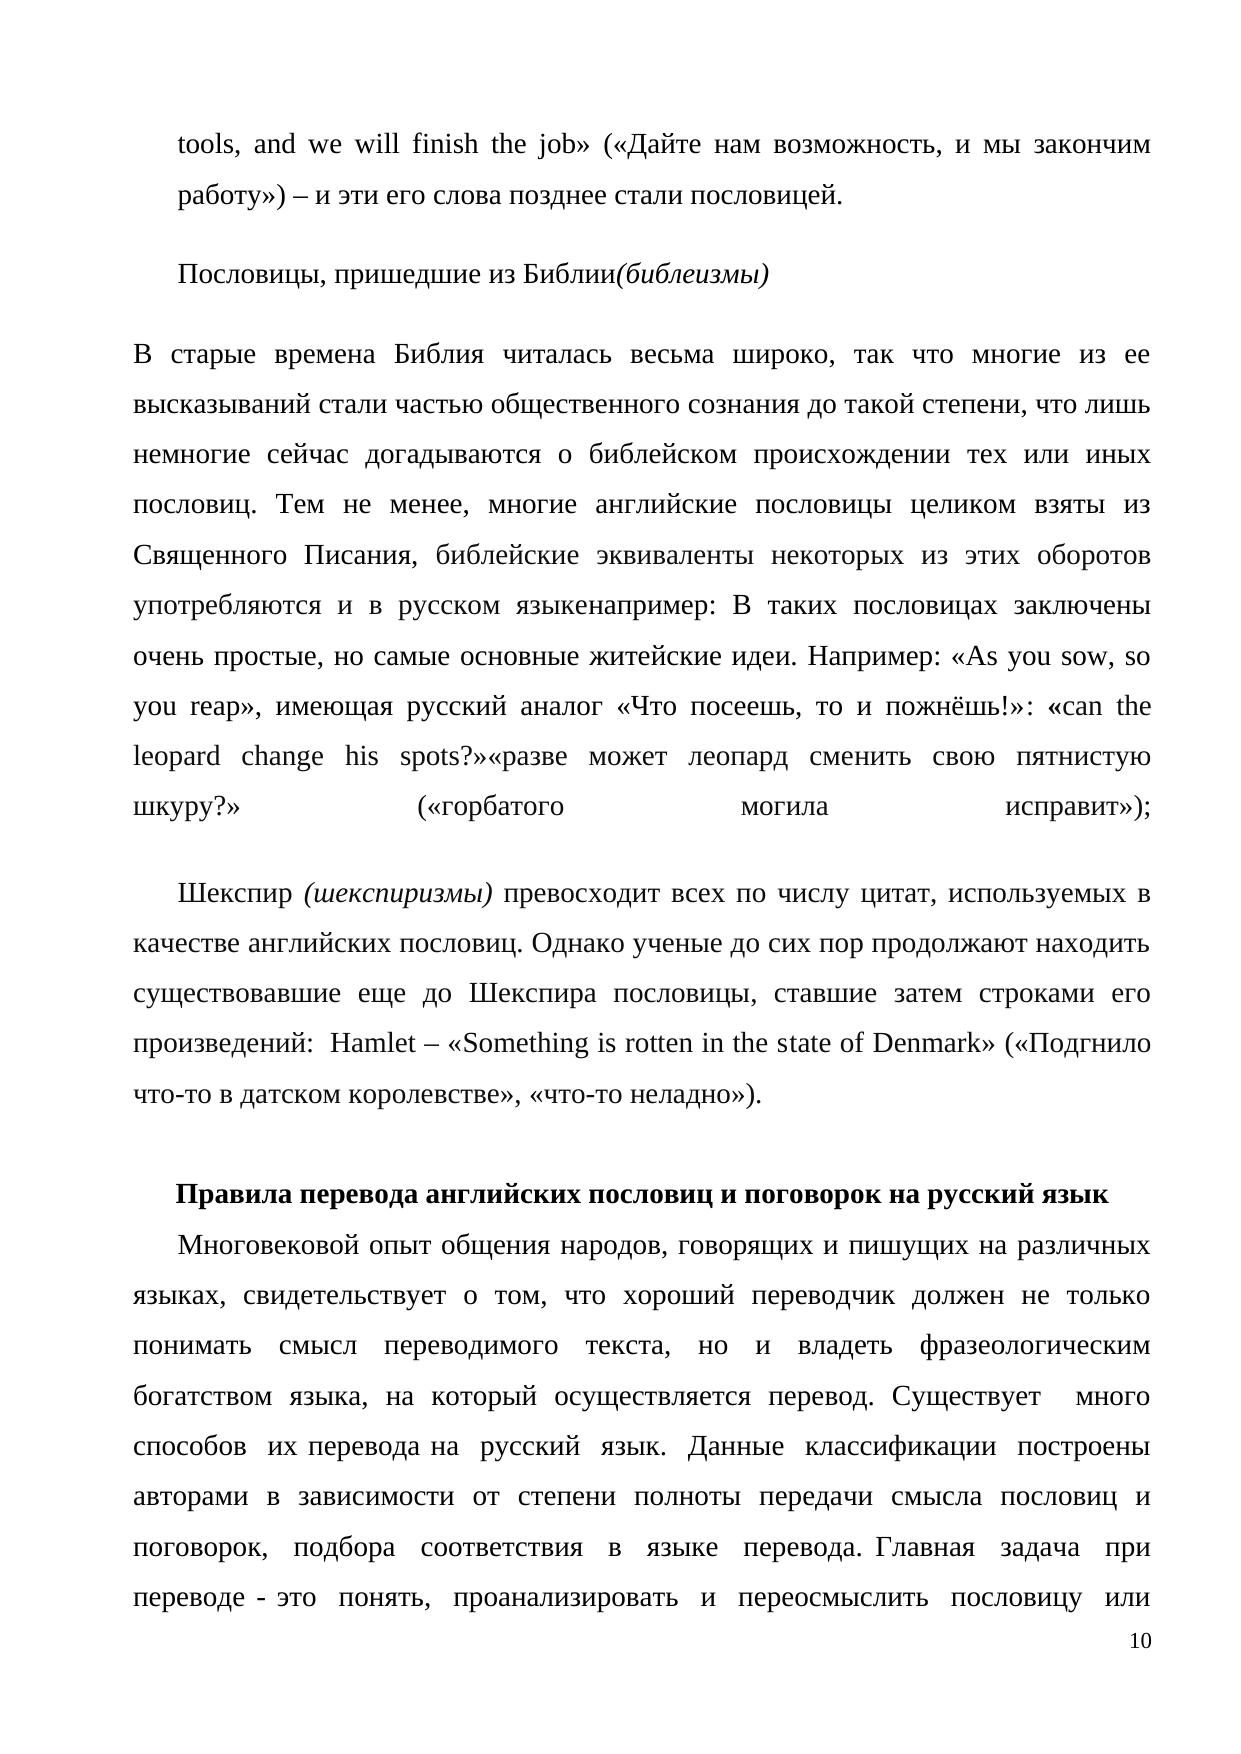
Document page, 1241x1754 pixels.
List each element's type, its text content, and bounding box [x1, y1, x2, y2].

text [133, 1227, 1152, 1613]
text Пословицы, пришедшие из Библии(библеизмы) [177, 256, 1152, 290]
text Шекспир (шекспиризмы) превосходит всех по числу цитат, используемых в качестве английских пословиц. Однако ученые до сих пор продолжают находить существовавшие еще до Шекспира пословицы, ставшие затем строками его произведений: Hamlet – «Something is rotten in the state of Denmark» («Подгнило что-то в датском королевстве», «что-то неладно»). [133, 875, 1152, 1109]
text Правила перевода английских пословиц и поговорок на русский язык [133, 1177, 1152, 1210]
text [177, 126, 1152, 210]
text В старые времена Библия читалась весьма широко, так что многие из ее высказываний стали частью общественного сознания до такой степени, что лишь немногие сейчас догадываются о библейском происхождении тех или иных пословиц. Тем не менее, многие английские пословицы целиком взяты из Священного Писания, библейские эквиваленты некоторых из этих оборотов употребляются и в русском языкенапример: В таких пословицах заключены очень простые, но самые основные житейские идеи. Например: «As you sow, so you reap», имеющая русский аналог «Что посеешь, то и пожнёшь!»: «can the leopard change his spots?»«разве может леопард сменить свою пятнистую шкуру?» («горбатого могила исправит»); [133, 336, 1152, 862]
